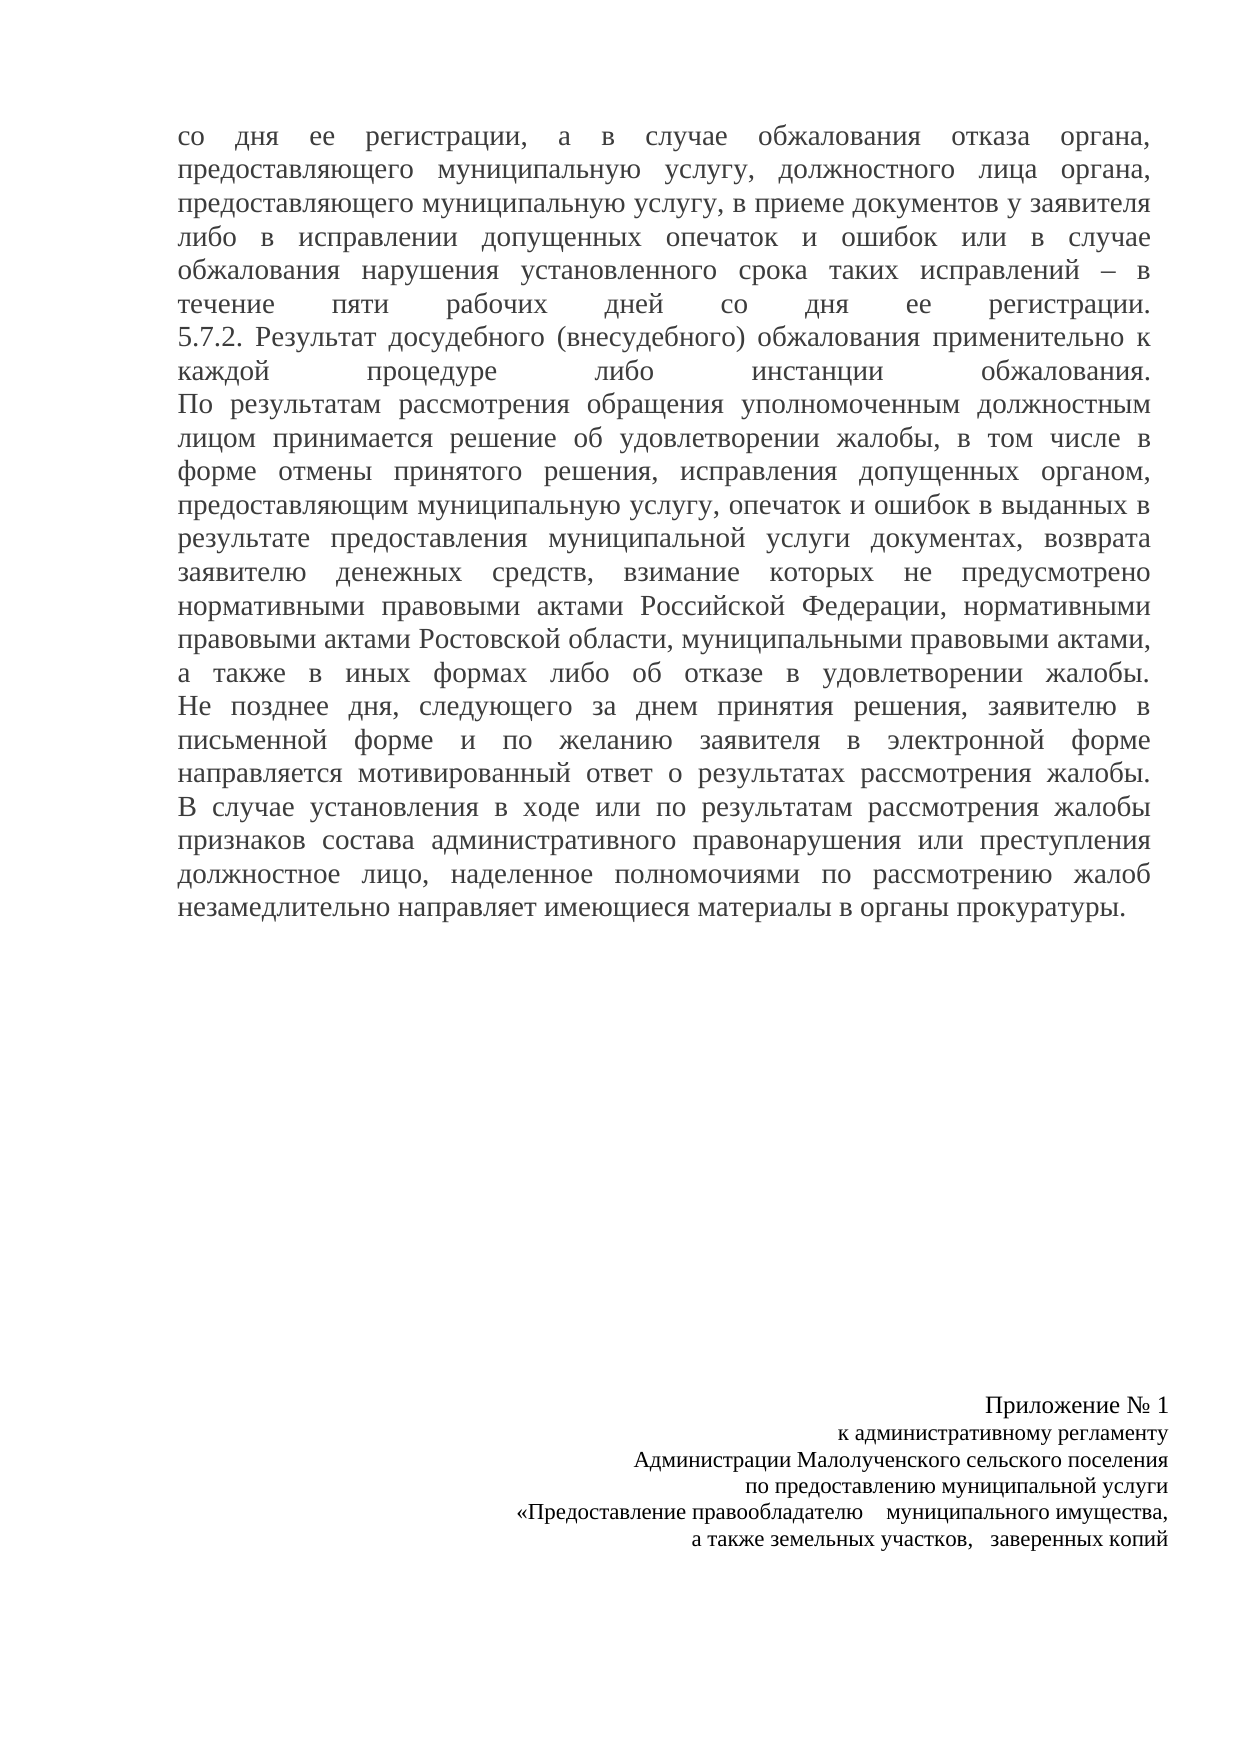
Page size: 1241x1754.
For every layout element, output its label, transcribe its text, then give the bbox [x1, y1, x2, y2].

text а также земельных участков, заверенных копий [492, 1525, 1169, 1551]
text «Предоставление правообладателю муниципального имущества, [492, 1498, 1169, 1525]
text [177, 118, 1152, 923]
text Администрации Малолученского сельского поселения [492, 1446, 1169, 1472]
text по предоставлению муниципальной услуги [492, 1472, 1169, 1498]
text к административному регламенту [492, 1419, 1169, 1446]
text Приложение № 1 [492, 1391, 1169, 1419]
